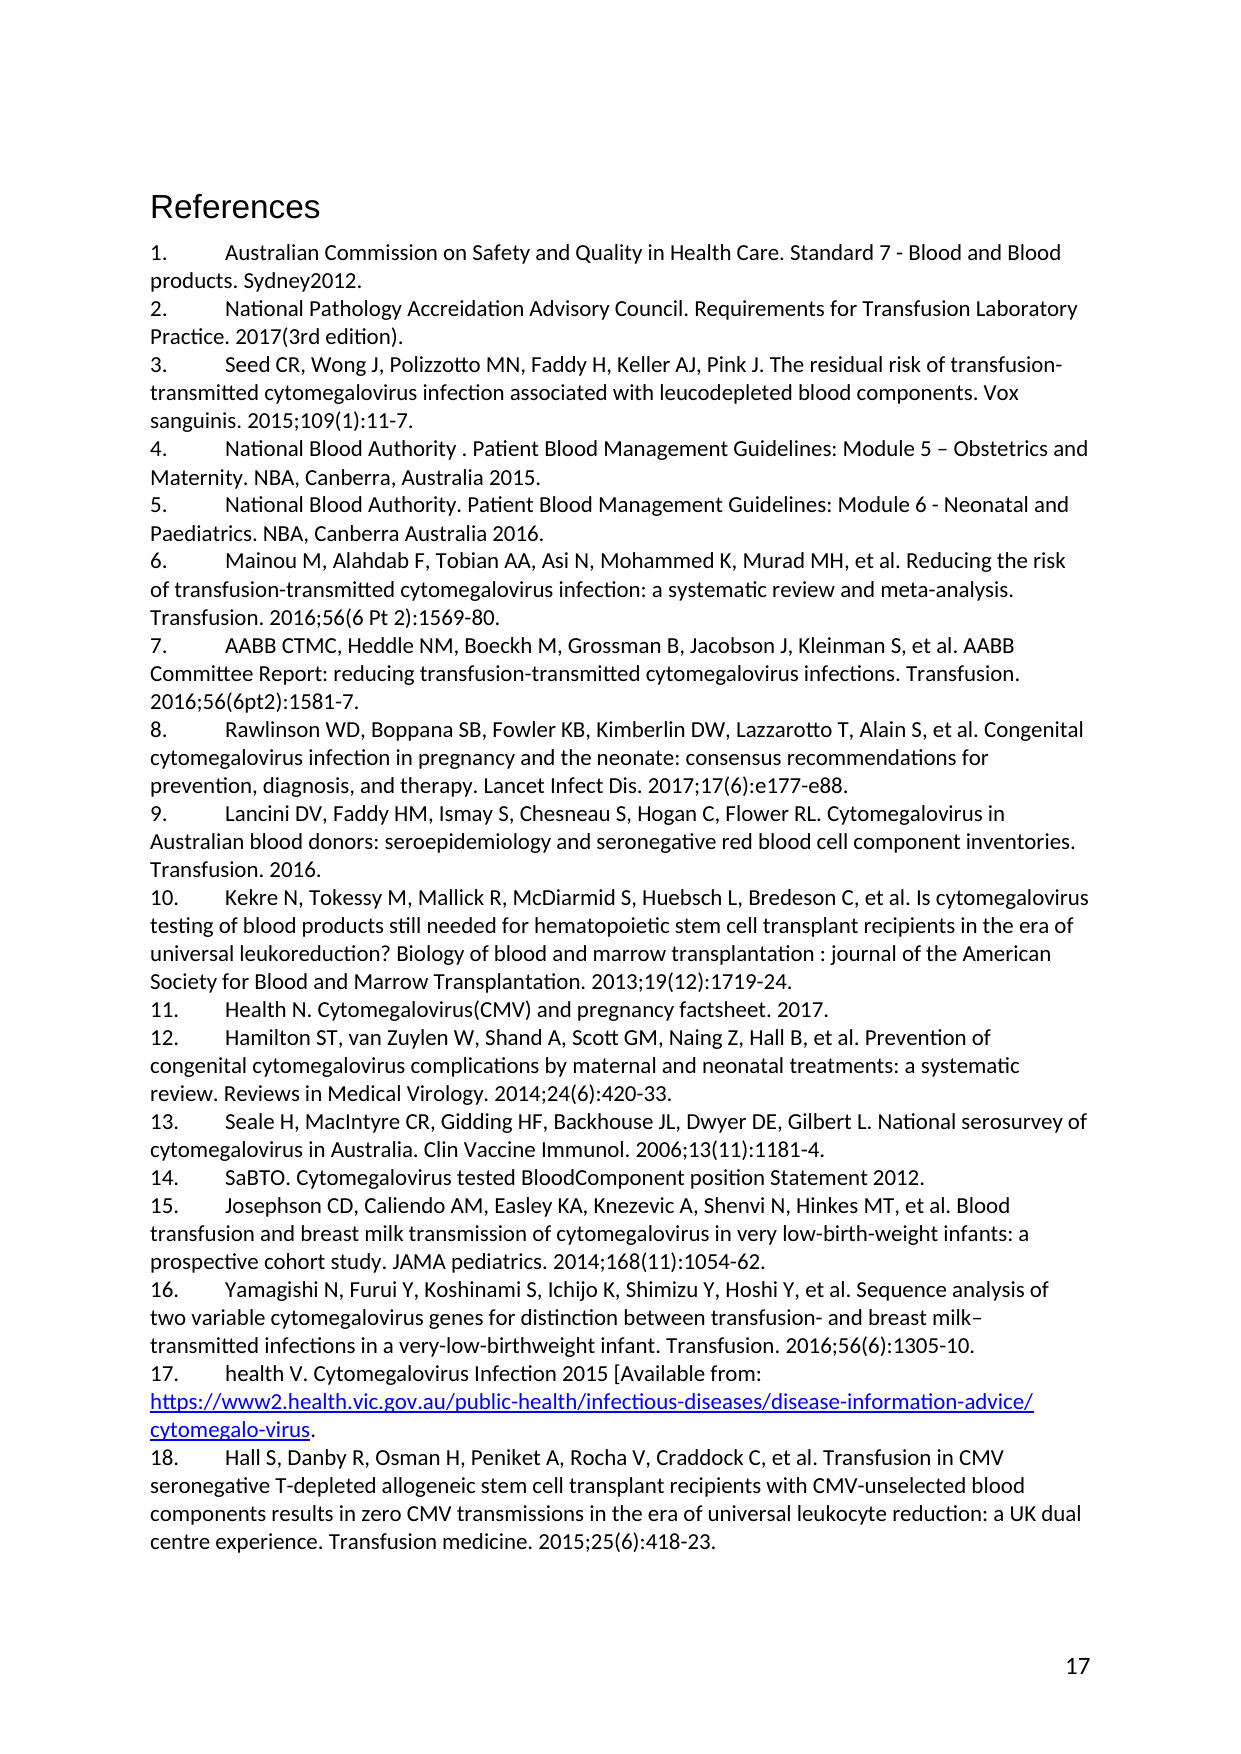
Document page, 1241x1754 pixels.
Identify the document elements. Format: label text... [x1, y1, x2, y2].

text 16. Yamagishi N, Furui Y, Koshinami S, Ichijo K, Shimizu Y, Hoshi Y, et al. Sequence analysis of two variable cytomegalovirus genes for distinction between transfusion- and breast milk–transmitted infections in a very-low-birthweight infant. Transfusion. 2016;56(6):1305-10. [150, 1275, 1090, 1359]
text 3. Seed CR, Wong J, Polizzotto MN, Faddy H, Keller AJ, Pink J. The residual risk of transfusion-transmitted cytomegalovirus infection associated with leucodepleted blood components. Vox sanguinis. 2015;109(1):11-7. [150, 351, 1090, 434]
text 12. Hamilton ST, van Zuylen W, Shand A, Scott GM, Naing Z, Hall B, et al. Prevention of congenital cytomegalovirus complications by maternal and neonatal treatments: a systematic review. Reviews in Medical Virology. 2014;24(6):420-33. [150, 1023, 1090, 1107]
text 2. National Pathology Accreidation Advisory Council. Requirements for Transfusion Laboratory Practice. 2017(3rd edition). [150, 294, 1090, 351]
subtitle References [150, 187, 1090, 226]
text 4. National Blood Authority . Patient Blood Management Guidelines: Module 5 – Obstetrics and Maternity. NBA, Canberra, Australia 2015. [150, 434, 1090, 491]
text 14. SaBTO. Cytomegalovirus tested BloodComponent position Statement 2012. [150, 1163, 1090, 1191]
text 1. Australian Commission on Safety and Quality in Health Care. Standard 7 - Blood and Blood products. Sydney2012. [150, 238, 1090, 294]
text 5. National Blood Authority. Patient Blood Management Guidelines: Module 6 - Neonatal and Paediatrics. NBA, Canberra Australia 2016. [150, 491, 1090, 547]
text 8. Rawlinson WD, Boppana SB, Fowler KB, Kimberlin DW, Lazzarotto T, Alain S, et al. Congenital cytomegalovirus infection in pregnancy and the neonate: consensus recommendations for prevention, diagnosis, and therapy. Lancet Infect Dis. 2017;17(6):e177-e88. [150, 715, 1090, 799]
text 13. Seale H, MacIntyre CR, Gidding HF, Backhouse JL, Dwyer DE, Gilbert L. National serosurvey of cytomegalovirus in Australia. Clin Vaccine Immunol. 2006;13(11):1181-4. [150, 1107, 1090, 1163]
text 11. Health N. Cytomegalovirus(CMV) and pregnancy factsheet. 2017. [150, 995, 1090, 1023]
text 15. Josephson CD, Caliendo AM, Easley KA, Knezevic A, Shenvi N, Hinkes MT, et al. Blood transfusion and breast milk transmission of cytomegalovirus in very low-birth-weight infants: a prospective cohort study. JAMA pediatrics. 2014;168(11):1054-62. [150, 1191, 1090, 1275]
text 6. Mainou M, Alahdab F, Tobian AA, Asi N, Mohammed K, Murad MH, et al. Reducing the risk of transfusion-transmitted cytomegalovirus infection: a systematic review and meta-analysis. Transfusion. 2016;56(6 Pt 2):1569-80. [150, 547, 1090, 631]
text 7. AABB CTMC, Heddle NM, Boeckh M, Grossman B, Jacobson J, Kleinman S, et al. AABB Committee Report: reducing transfusion-transmitted cytomegalovirus infections. Transfusion. 2016;56(6pt2):1581-7. [150, 631, 1090, 715]
text 18. Hall S, Danby R, Osman H, Peniket A, Rocha V, Craddock C, et al. Transfusion in CMV seronegative T-depleted allogeneic stem cell transplant recipients with CMV-unselected blood components results in zero CMV transmissions in the era of universal leukocyte reduction: a UK dual centre experience. Transfusion medicine. 2015;25(6):418-23. [150, 1443, 1090, 1555]
text 17. health V. Cytomegalovirus Infection 2015 [Available from: https://www2.health.vic.gov.au/public-health/infectious-diseases/disease-information-advice/cytomegalo-virus. [150, 1359, 1090, 1443]
text 9. Lancini DV, Faddy HM, Ismay S, Chesneau S, Hogan C, Flower RL. Cytomegalovirus in Australian blood donors: seroepidemiology and seronegative red blood cell component inventories. Transfusion. 2016. [150, 799, 1090, 883]
text 10. Kekre N, Tokessy M, Mallick R, McDiarmid S, Huebsch L, Bredeson C, et al. Is cytomegalovirus testing of blood products still needed for hematopoietic stem cell transplant recipients in the era of universal leukoreduction? Biology of blood and marrow transplantation : journal of the American Society for Blood and Marrow Transplantation. 2013;19(12):1719-24. [150, 883, 1090, 995]
